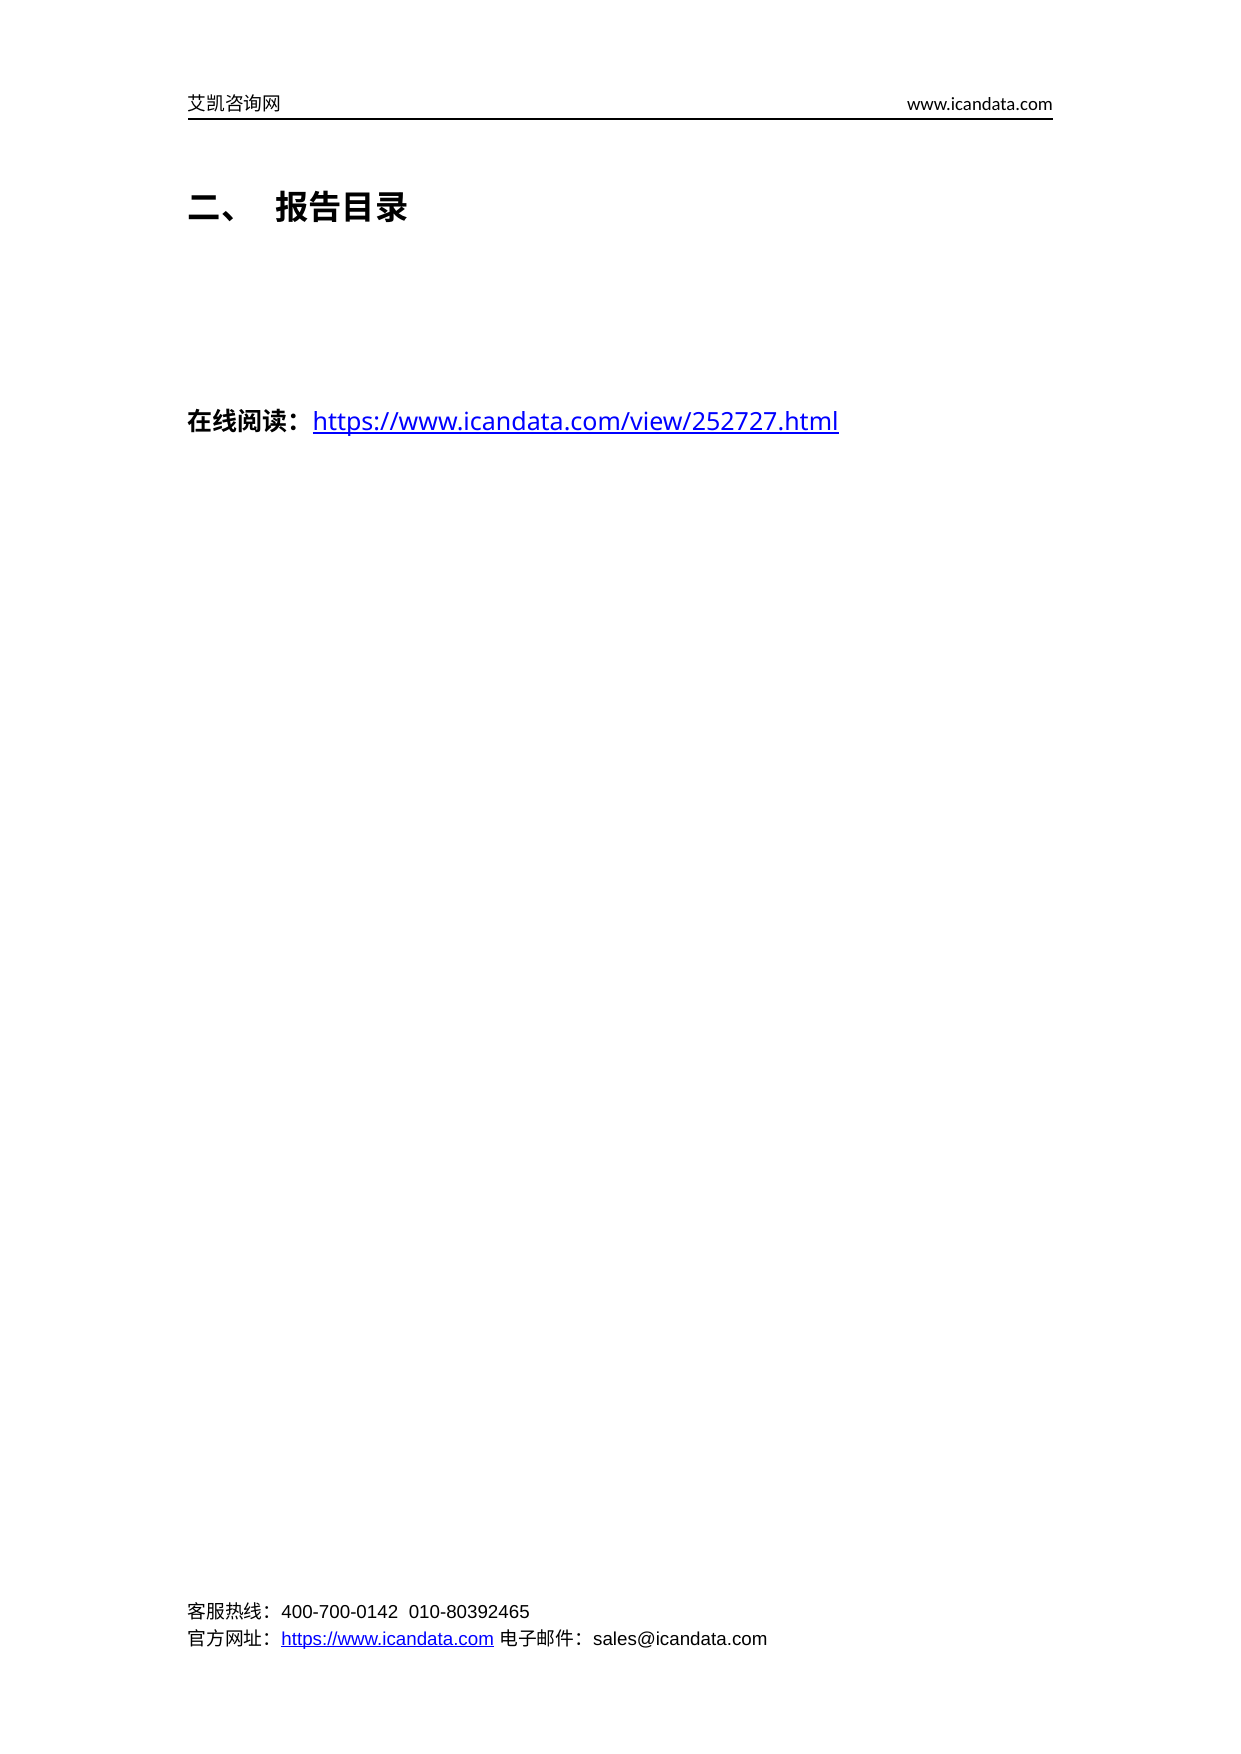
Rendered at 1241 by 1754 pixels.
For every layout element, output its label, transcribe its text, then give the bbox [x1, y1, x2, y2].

text 在线阅读：https://www.icandata.com/view/252727.html [187, 387, 1053, 452]
subtitle 报告目录 [187, 172, 1053, 237]
